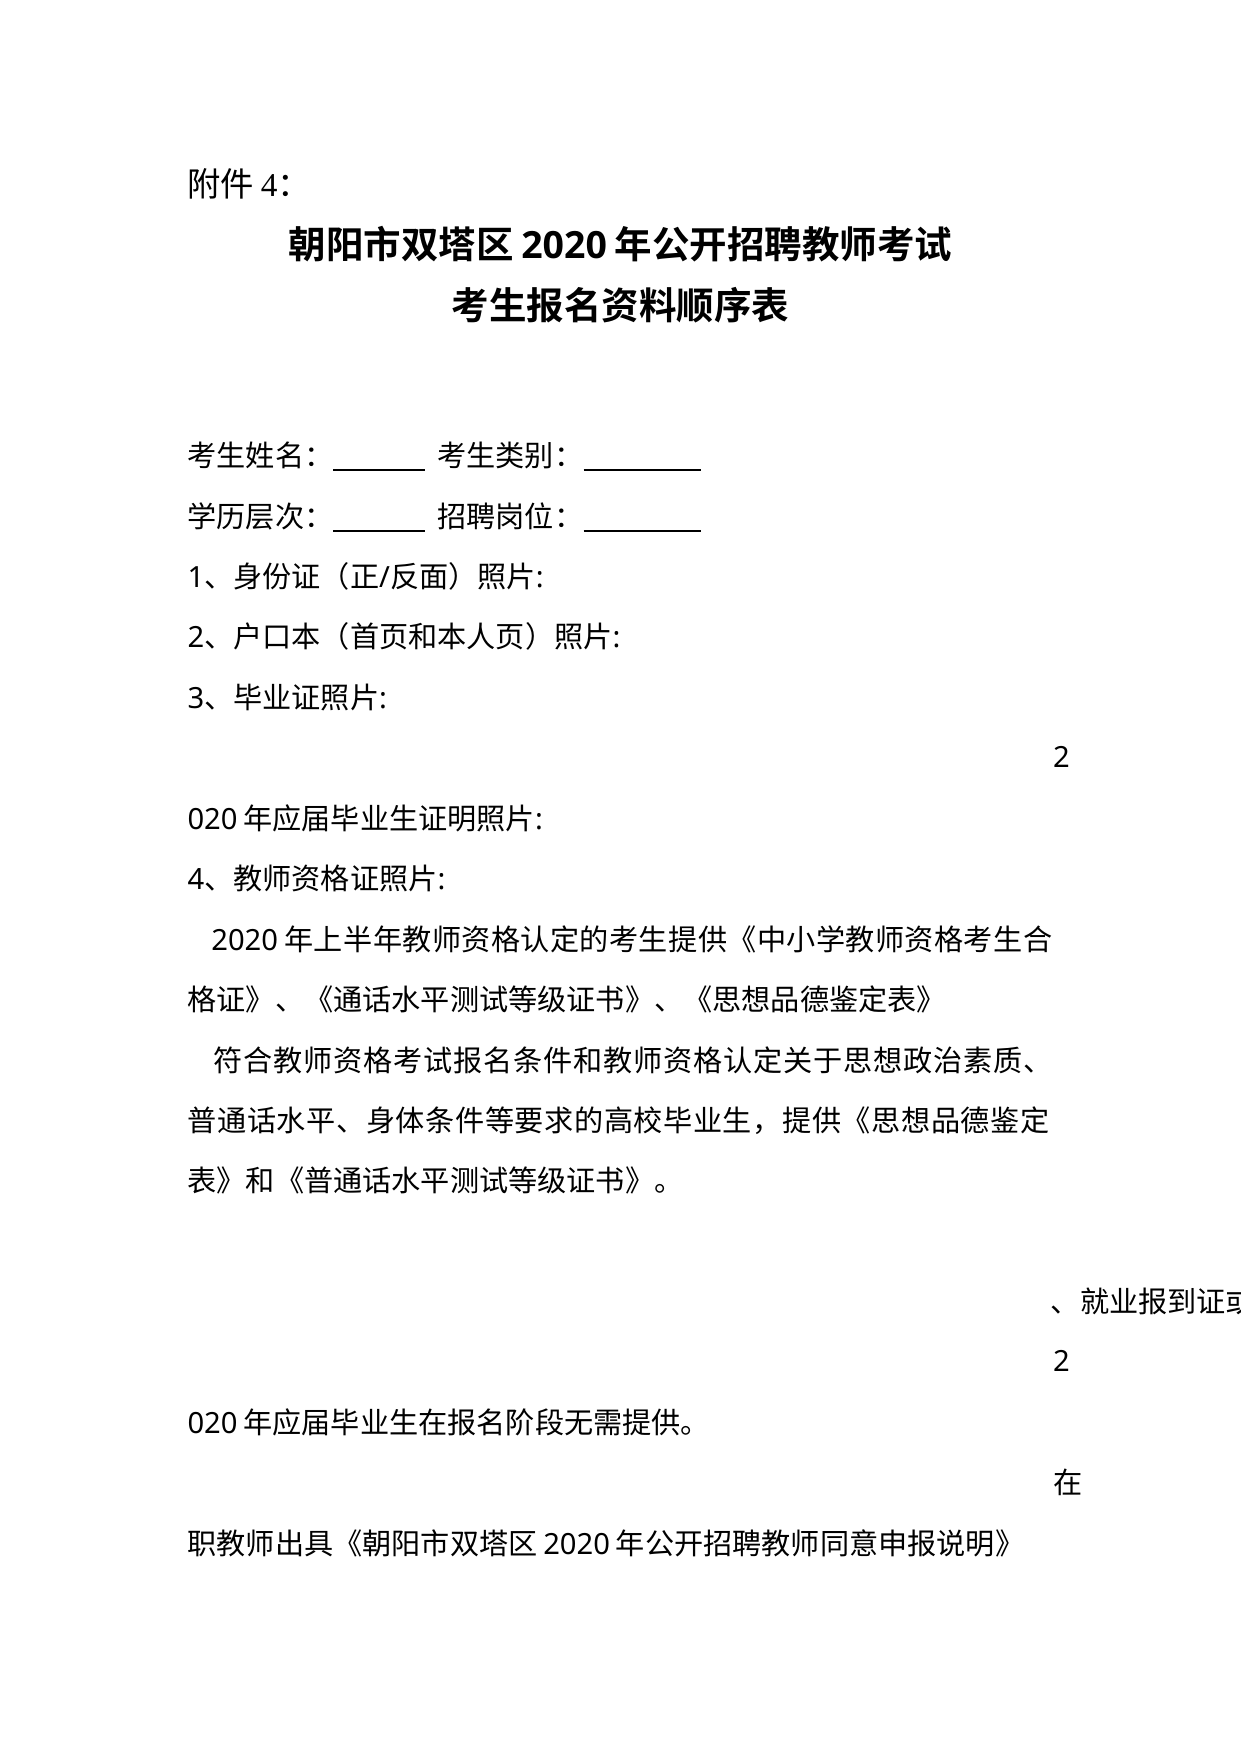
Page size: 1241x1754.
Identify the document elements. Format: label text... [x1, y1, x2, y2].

text 朝阳市双塔区2020年公开招聘教师考试 [187, 212, 1053, 273]
text 考生报名资料顺序表 [187, 273, 1053, 333]
text 3、毕业证照片: [187, 666, 1053, 726]
text 2020年上半年教师资格认定的考生提供《中小学教师资格考生合格证》、《通话水平测试等级证书》、《思想品德鉴定表》 [187, 907, 1053, 1028]
text 学历层次： 招聘岗位： [187, 484, 1053, 545]
text 5、就业报到证或就业通知书照片（普通高等学校毕业生调配部门出具的相关证明）: [1051, 1209, 1240, 1330]
text 在职教师出具《朝阳市双塔区2020年公开招聘教师同意申报说明》 [187, 1451, 1053, 1572]
text 4、教师资格证照片: [187, 847, 1053, 907]
text 符合教师资格考试报名条件和教师资格认定关于思想政治素质、普通话水平、身体条件等要求的高校毕业生，提供《思想品德鉴定表》和《普通话水平测试等级证书》。 [187, 1028, 1053, 1209]
text 2、户口本（首页和本人页）照片: [187, 605, 1053, 666]
text 2020年应届毕业生证明照片: [187, 726, 1053, 847]
text 2020年应届毕业生在报名阶段无需提供。 [187, 1330, 1053, 1451]
text 1、身份证（正/反面）照片: [187, 545, 1053, 605]
text 考生姓名： 考生类别： [187, 424, 1053, 484]
text 附件4： [187, 152, 1053, 212]
